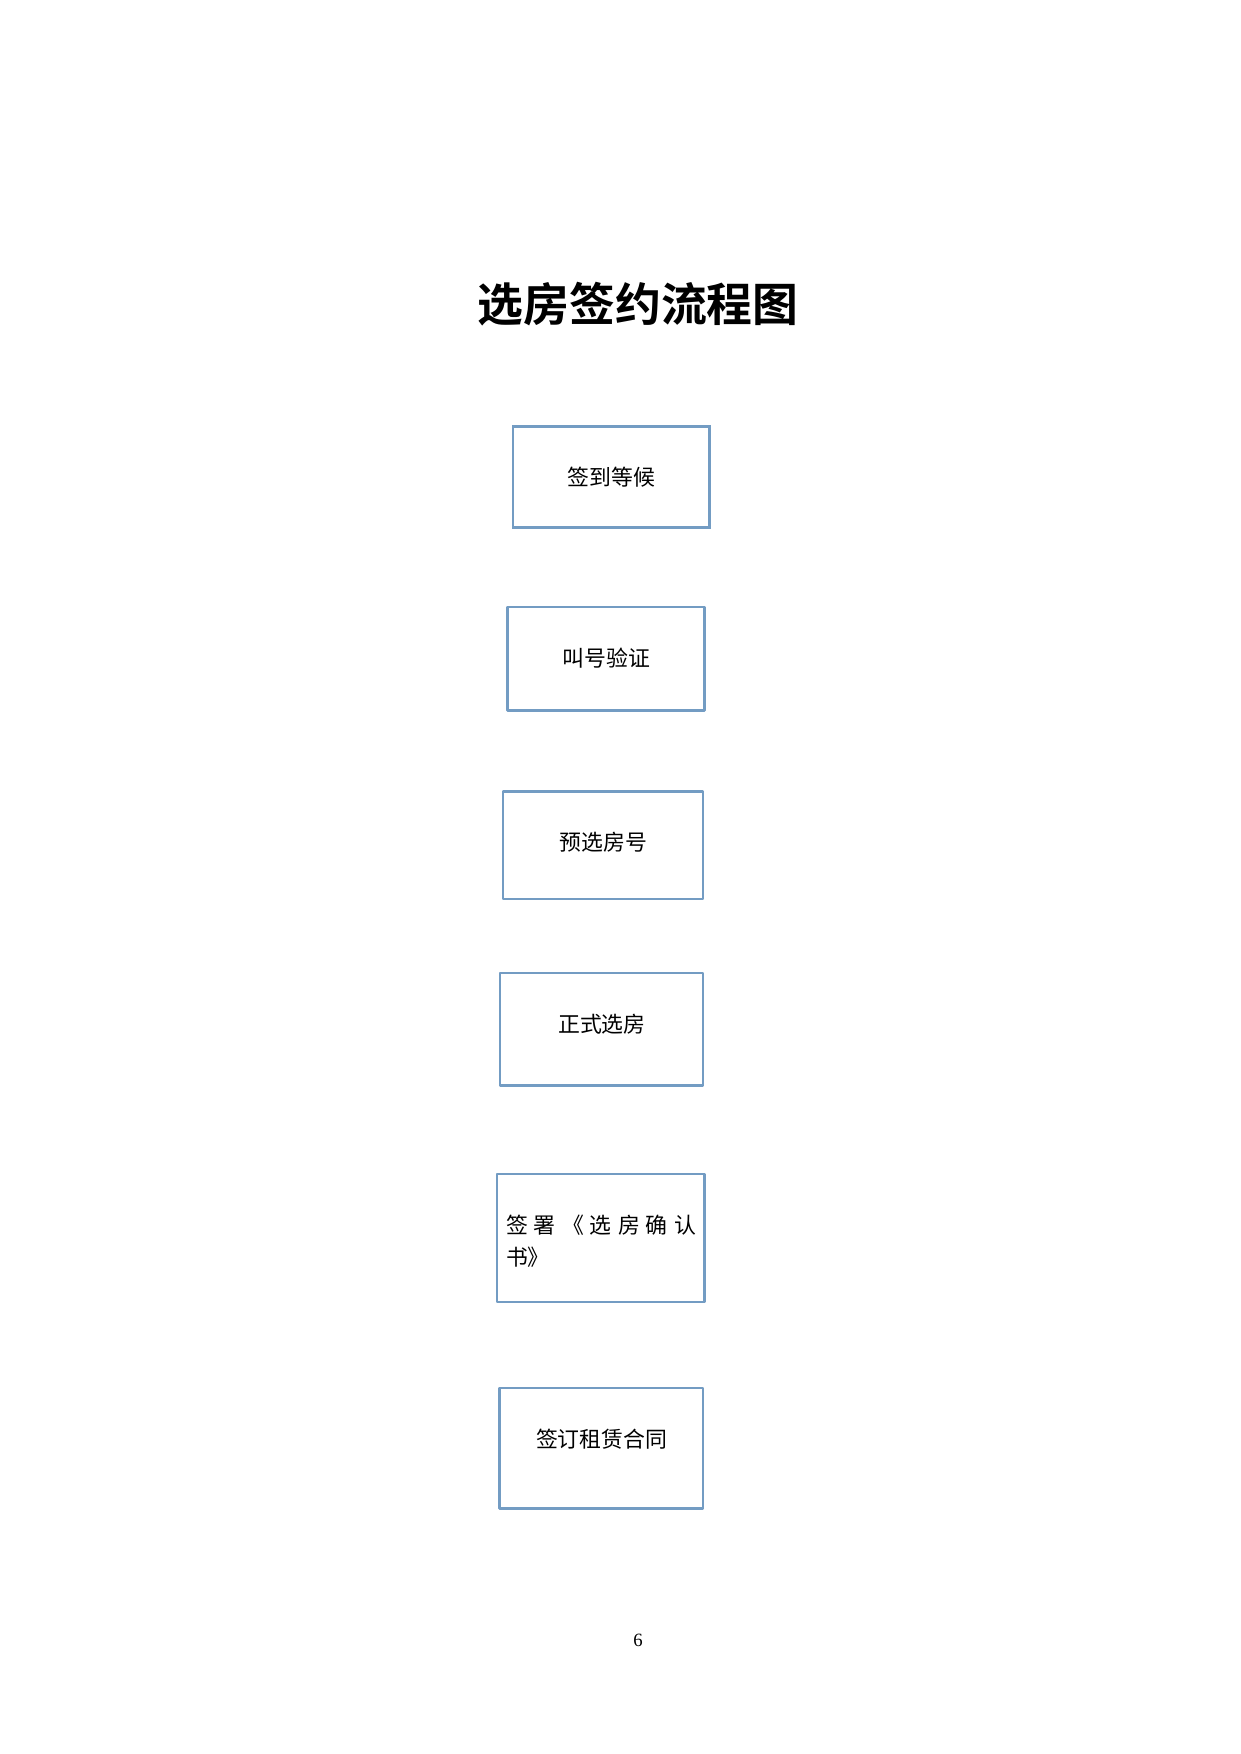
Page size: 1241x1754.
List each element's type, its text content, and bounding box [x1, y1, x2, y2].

text 选房签约流程图 [165, 253, 1110, 351]
